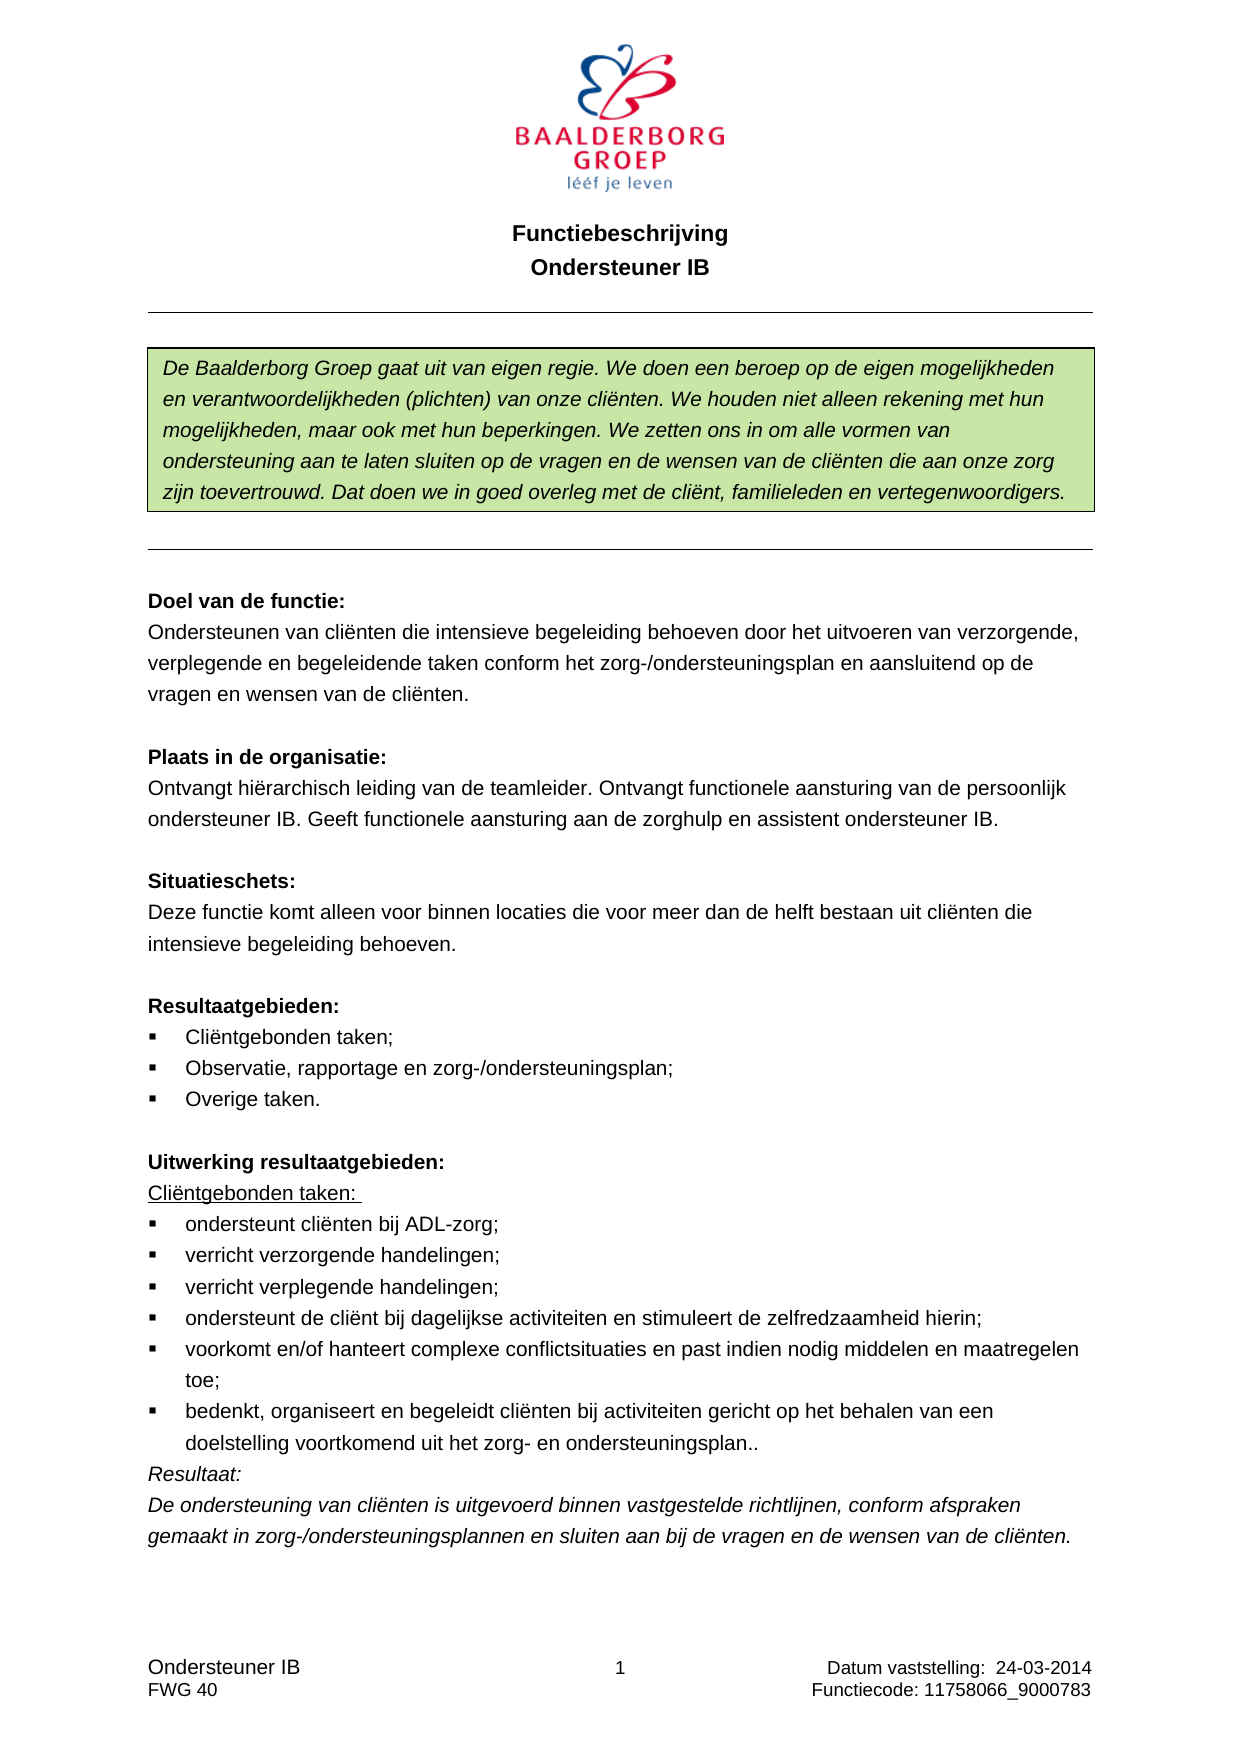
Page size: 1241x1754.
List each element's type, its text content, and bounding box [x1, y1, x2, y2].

text Ondersteuner IB [148, 254, 1093, 281]
list ondersteunt de cliënt bij dagelijkse activiteiten en stimuleert de zelfredzaamheid hierin; [148, 1306, 1093, 1330]
text Ondersteunen van cliënten die intensieve begeleiding behoeven door het uitvoeren van verzorgende, verplegende en begeleidende taken conform het zorg-/ondersteuningsplan en aansluitend op de vragen en wensen van de cliënten. [148, 620, 1093, 706]
text Functiebeschrijving [148, 220, 1093, 246]
text Ontvangt hiërarchisch leiding van de teamleider. Ontvangt functionele aansturing van de persoonlijk ondersteuner IB. Geeft functionele aansturing aan de zorghulp en assistent ondersteuner IB. [148, 776, 1093, 831]
text Resultaatgebieden: [148, 994, 1093, 1018]
list Overige taken. [148, 1087, 1093, 1111]
list ondersteunt cliënten bij ADL-zorg; [148, 1212, 1093, 1236]
picture [516, 44, 724, 192]
text Doel van de functie: [148, 589, 1093, 613]
text Resultaat: [148, 1462, 1093, 1486]
text Deze functie komt alleen voor binnen locaties die voor meer dan de helft bestaan uit cliënten die intensieve begeleiding behoeven. [148, 900, 1093, 955]
list verricht verplegende handelingen; [148, 1274, 1093, 1298]
text Plaats in de organisatie: [148, 744, 1093, 768]
list bedenkt, organiseert en begeleidt cliënten bij activiteiten gericht op het behalen van een doelstelling voortkomend uit het zorg- en ondersteuningsplan.. [148, 1399, 1093, 1454]
list voorkomt en/of hanteert complexe conflictsituaties en past indien nodig middelen en maatregelen toe; [148, 1337, 1093, 1392]
list Cliëntgebonden taken; [148, 1025, 1093, 1049]
list verricht verzorgende handelingen; [148, 1243, 1093, 1267]
text Situatieschets: [148, 869, 1093, 893]
text De ondersteuning van cliënten is uitgevoerd binnen vastgestelde richtlijnen, conform afspraken gemaakt in zorg-/ondersteuningsplannen en sluiten aan bij de vragen en de wensen van de cliënten. [148, 1493, 1093, 1548]
list Observatie, rapportage en zorg-/ondersteuningsplan; [148, 1056, 1093, 1080]
text Cliëntgebonden taken: [148, 1181, 1093, 1205]
text Uitwerking resultaatgebieden: [148, 1150, 1093, 1174]
